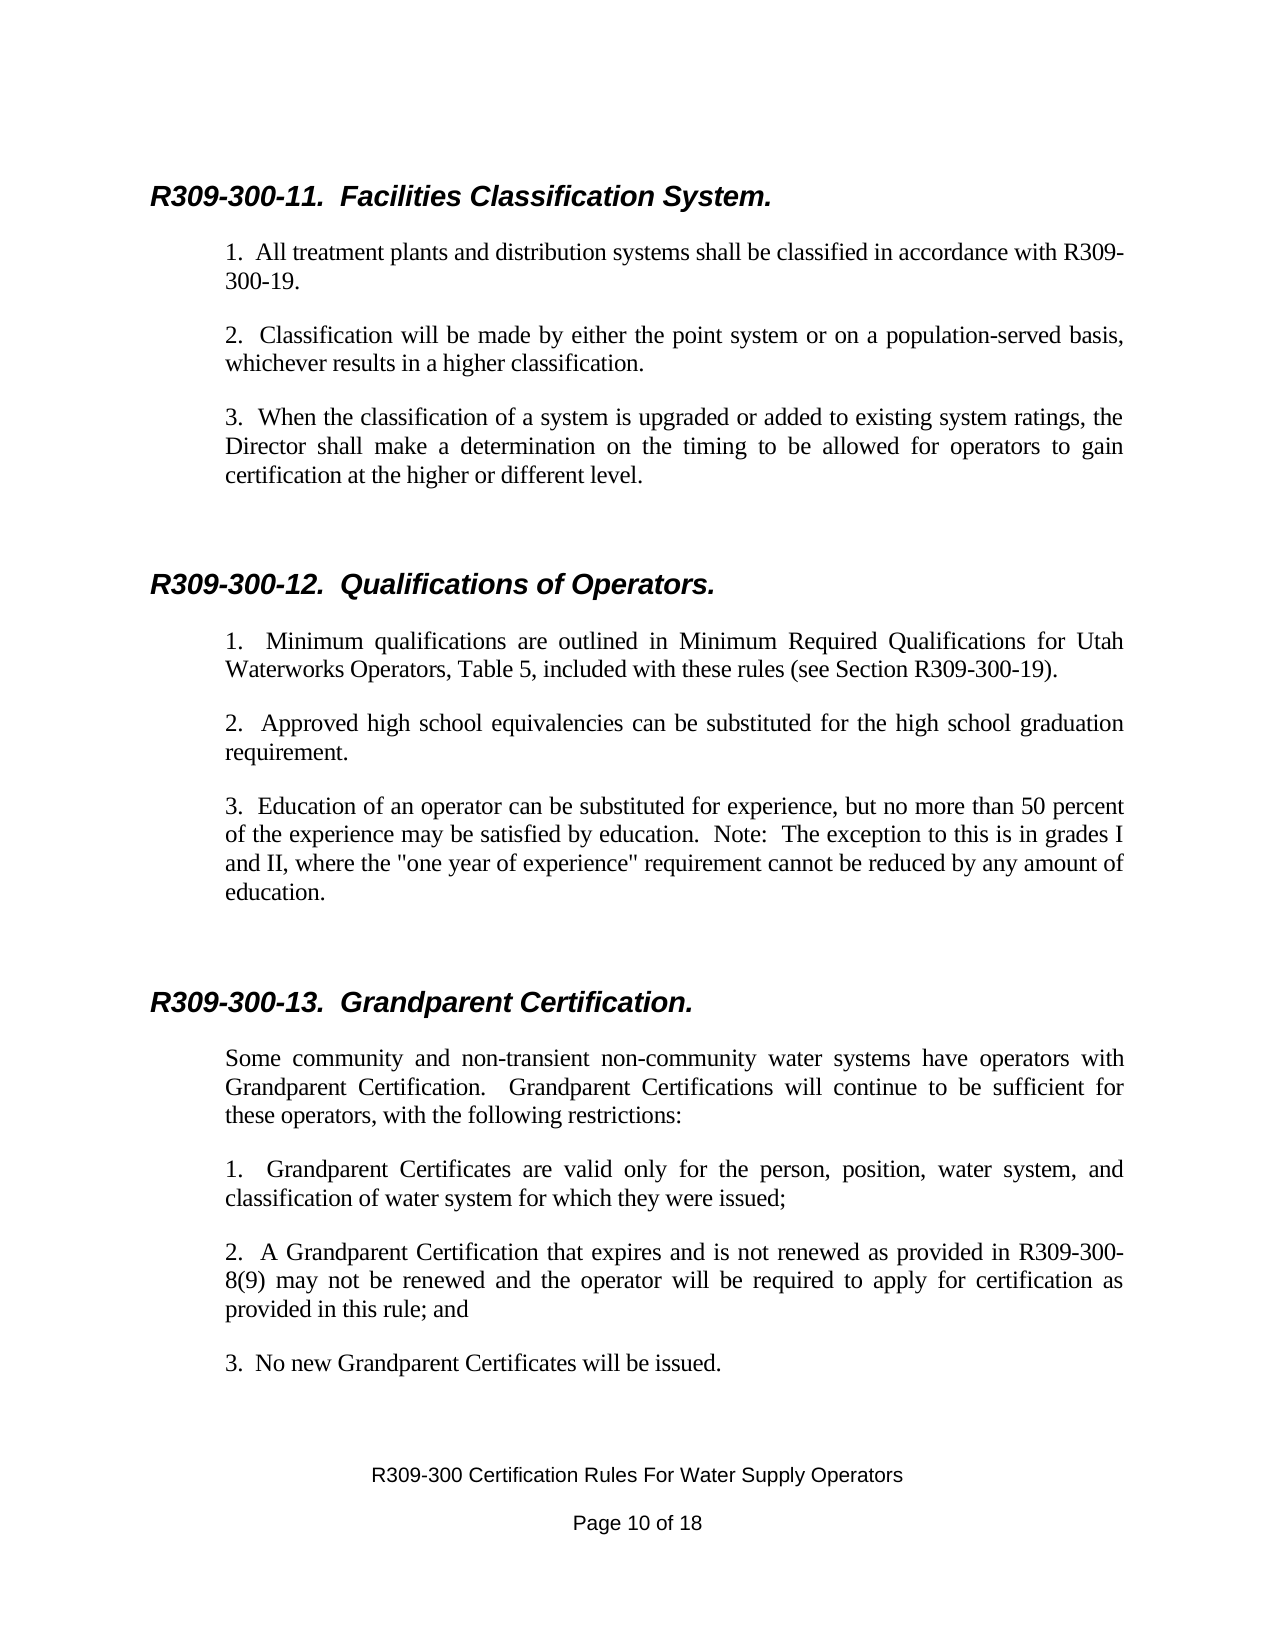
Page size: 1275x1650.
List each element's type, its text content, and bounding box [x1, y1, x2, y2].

text R309-300-12. Qualifications of Operators. [150, 567, 1125, 601]
text 1. Grandparent Certificates are valid only for the person, position, water system, and classification of water system for which they were issued; [150, 1154, 1125, 1212]
text 2. Approved high school equivalencies can be substituted for the high school graduation requirement. [150, 708, 1125, 766]
text 3. Education of an operator can be substituted for experience, but no more than 50 percent of the experience may be satisfied by education. Note: The exception to this is in grades I and II, where the "one year of experience" requirement cannot be reduced by any amount of education. [150, 791, 1125, 906]
text 2. A Grandparent Certification that expires and is not renewed as provided in R309-300-8(9) may not be renewed and the operator will be required to apply for certification as provided in this rule; and [150, 1237, 1125, 1323]
text Some community and non-transient non-community water systems have operators with Grandparent Certification. Grandparent Certifications will continue to be sufficient for these operators, with the following restrictions: [150, 1043, 1125, 1129]
text 3. When the classification of a system is upgraded or added to existing system ratings, the Director shall make a determination on the timing to be allowed for operators to gain certification at the higher or different level. [150, 402, 1125, 488]
text 1. All treatment plants and distribution systems shall be classified in accordance with R309-300-19. [150, 237, 1125, 295]
text 1. Minimum qualifications are outlined in Minimum Required Qualifications for Utah Waterworks Operators, Table 5, included with these rules (see Section R309-300-19). [150, 626, 1125, 683]
text 2. Classification will be made by either the point system or on a population-served basis, whichever results in a higher classification. [150, 320, 1125, 377]
text 3. No new Grandparent Certificates will be issued. [150, 1348, 1125, 1377]
text R309-300-11. Facilities Classification System. [150, 179, 1125, 212]
text R309-300-13. Grandparent Certification. [150, 984, 1125, 1018]
